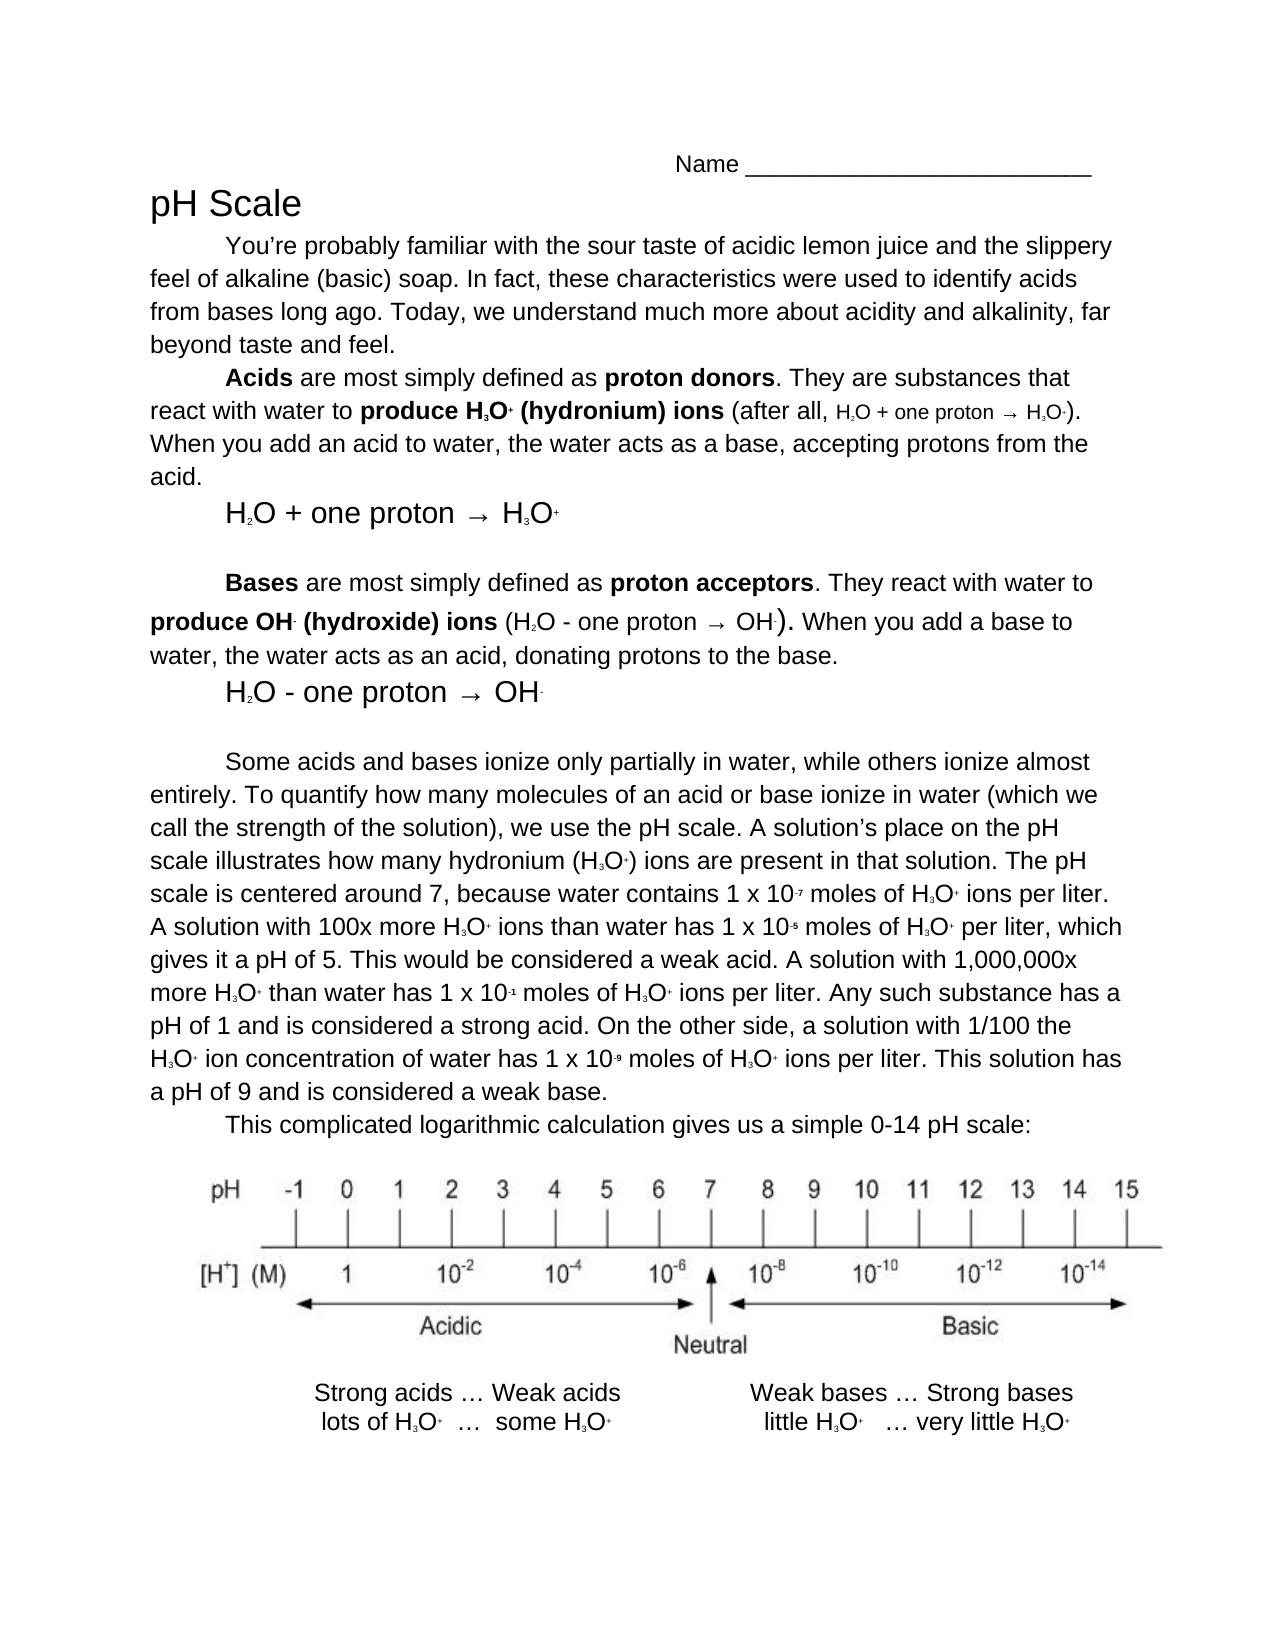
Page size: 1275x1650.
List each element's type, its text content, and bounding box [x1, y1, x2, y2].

text H2O - one proton → OH- [150, 674, 1125, 708]
text Name __________________________ [150, 150, 1125, 178]
text H2O + one proton → H3O+ [150, 495, 1125, 530]
text Bases are most simply defined as proton acceptors. They react with water to produce OH- (hydroxide) ions (H2O - one proton → OH-). When you add a base to water, the water acts as an acid, donating protons to the base. [150, 568, 1125, 669]
text Some acids and bases ionize only partially in water, while others ionize almost entirely. To quantify how many molecules of an acid or base ionize in water (which we call the strength of the solution), we use the pH scale. A solution’s place on the pH scale illustrates how many hydronium (H3O+) ions are present in that solution. The pH scale is centered around 7, because water contains 1 x 10-7 moles of H3O+ ions per liter. A solution with 100x more H3O+ ions than water has 1 x 10-5 moles of H3O+ per liter, which gives it a pH of 5. This would be considered a weak acid. A solution with 1,000,000x more H3O+ than water has 1 x 10-1 moles of H3O+ ions per liter. Any such substance has a pH of 1 and is considered a strong acid. On the other side, a solution with 1/100 the H3O+ ion concentration of water has 1 x 10-9 moles of H3O+ ions per liter. This solution has a pH of 9 and is considered a weak base. [150, 747, 1125, 1106]
picture [150, 1143, 1225, 1379]
text lots of H3O+ … some H3O+ little H3O+ … very little H3O+ [150, 1407, 1125, 1436]
text Acids are most simply defined as proton donors. They are substances that react with water to produce H3O+ (hydronium) ions (after all, H2O + one proton → H3O+). When you add an acid to water, the water acts as a base, accepting protons from the acid. [150, 363, 1125, 491]
text This complicated logarithmic calculation gives us a simple 0-14 pH scale: [150, 1110, 1125, 1139]
text You’re probably familiar with the sour taste of acidic lemon juice and the slippery feel of alkaline (basic) soap. In fact, these characteristics were used to identify acids from bases long ago. Today, we understand much more about acidity and alkalinity, far beyond taste and feel. [150, 231, 1125, 359]
text pH Scale [150, 182, 1125, 225]
text Strong acids … Weak acids Weak bases … Strong bases [150, 1379, 1125, 1407]
